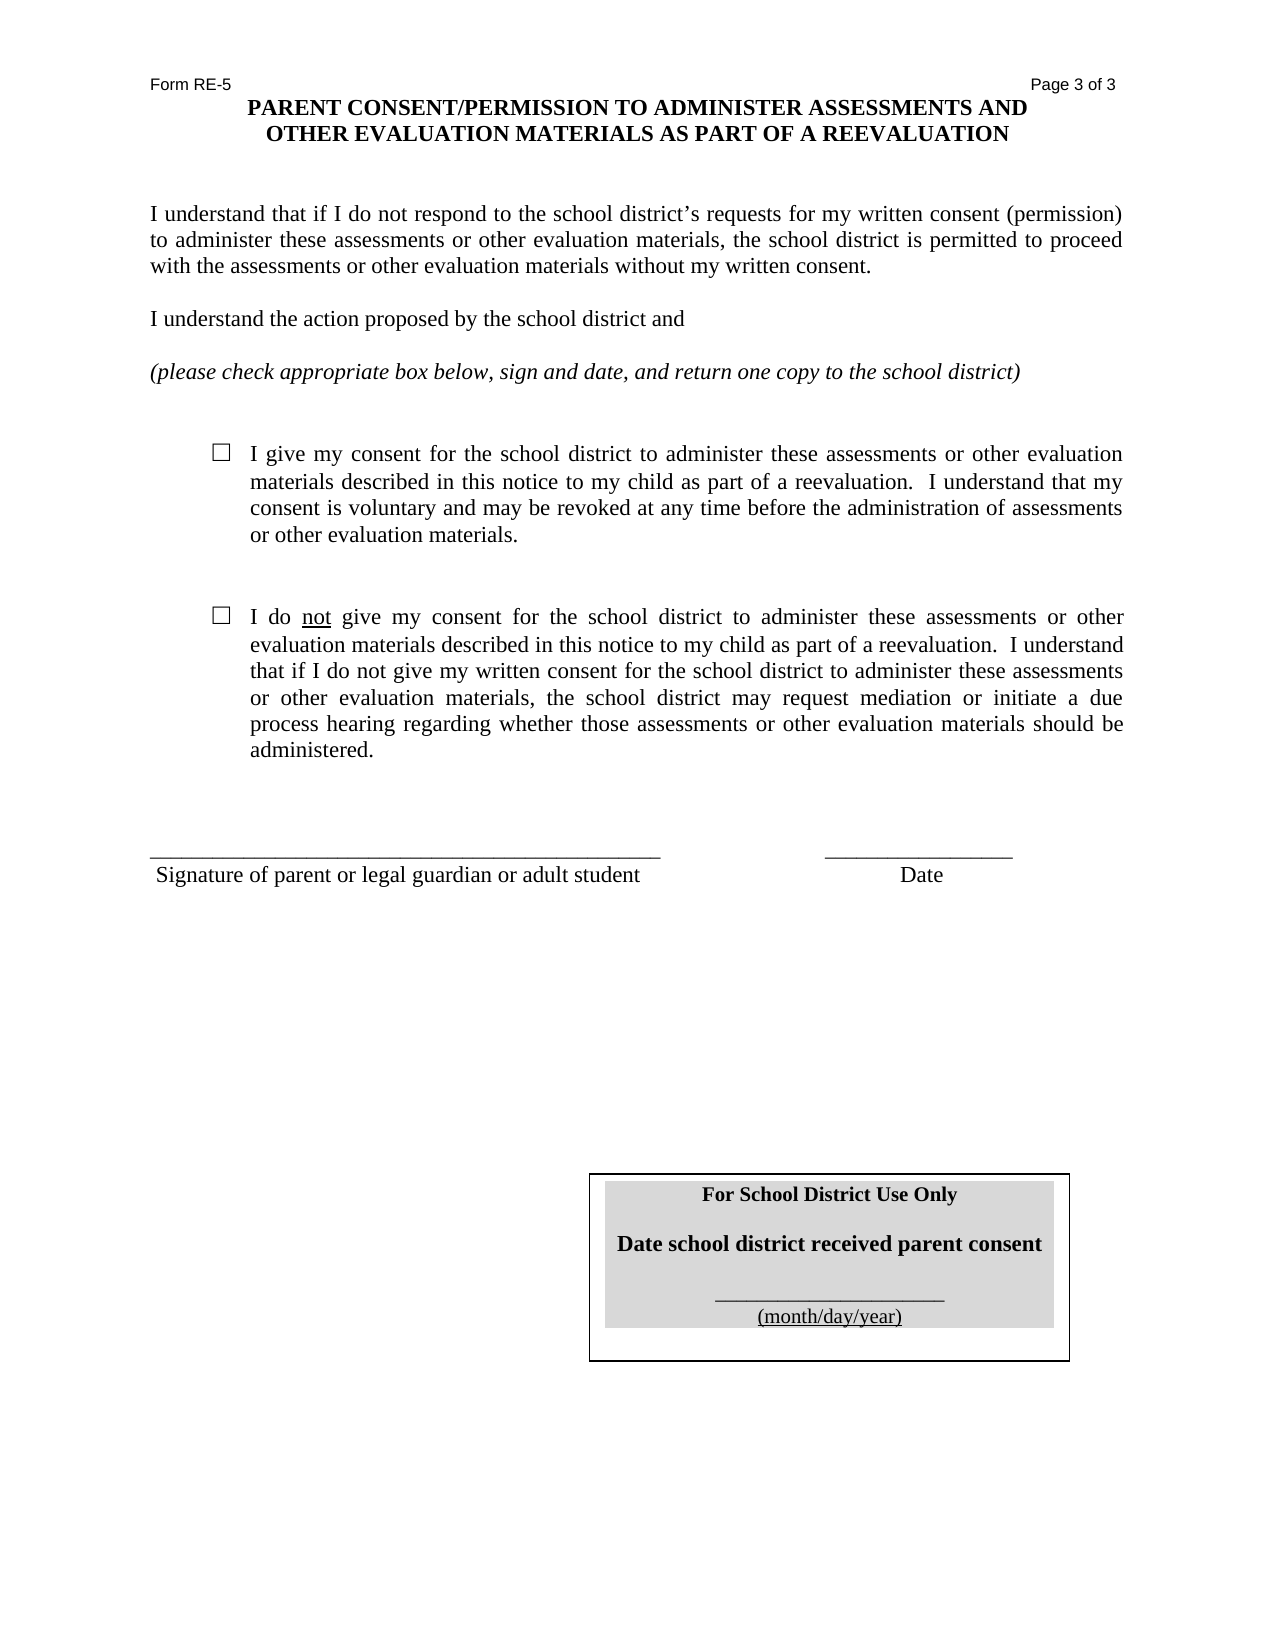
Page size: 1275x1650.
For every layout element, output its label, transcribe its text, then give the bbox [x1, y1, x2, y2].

text OTHER EVALUATION MATERIALS AS PART OF A REEVALUATION [150, 121, 1125, 147]
text _________________________________________________ __________________ [150, 837, 1125, 861]
text □ I give my consent for the school district to administer these assessments or other evaluation materials described in this notice to my child as part of a reevaluation. I understand that my consent is voluntary and may be revoked at any time before the administration of assessments or other evaluation materials. [150, 434, 1125, 547]
text I understand that if I do not respond to the school district’s requests for my written consent (permission) to administer these assessments or other evaluation materials, the school district is permitted to proceed with the assessments or other evaluation materials without my written consent. [150, 199, 1125, 279]
text PARENT CONSENT/PERMISSION TO ADMINISTER ASSESSMENTS AND [150, 94, 1125, 121]
text I understand the action proposed by the school district and [150, 305, 1125, 331]
text Signature of parent or legal guardian or adult student Date [150, 861, 1050, 888]
text (please check appropriate box below, sign and date, and return one copy to the school district) [150, 358, 1125, 384]
text □ I do not give my consent for the school district to administer these assessments or other evaluation materials described in this notice to my child as part of a reevaluation. I understand that if I do not give my written consent for the school district to administer these assessments or other evaluation materials, the school district may request mediation or initiate a due process hearing regarding whether those assessments or other evaluation materials should be administered. [150, 597, 1125, 763]
